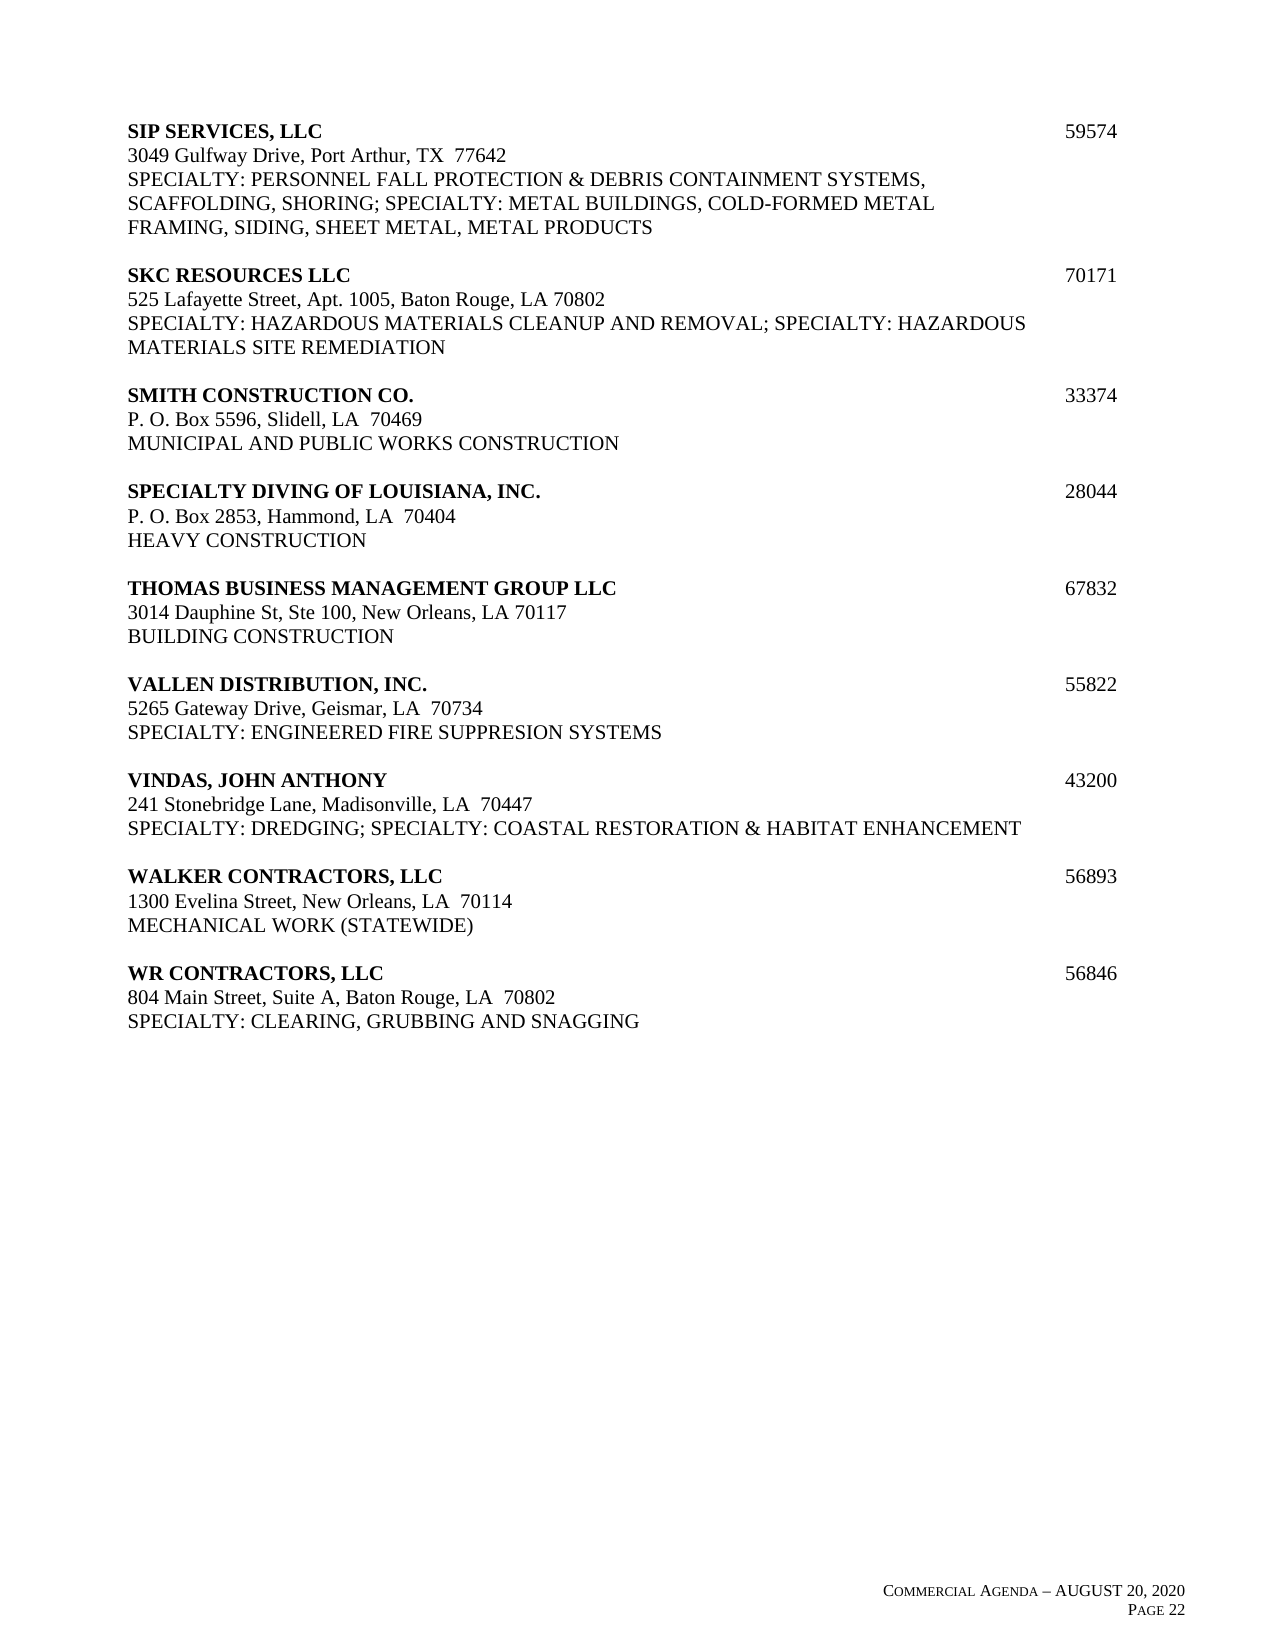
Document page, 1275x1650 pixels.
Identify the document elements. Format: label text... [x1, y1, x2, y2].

text SIP SERVICES, LLC 59574 [127, 118, 1185, 143]
text P. O. Box 5596, Slidell, LA 70469 [127, 407, 1185, 431]
text VINDAS, JOHN ANTHONY 43200 [127, 768, 1185, 792]
text SPECIALTY: CLEARING, GRUBBING AND SNAGGING [127, 1009, 1185, 1033]
text 1300 Evelina Street, New Orleans, LA 70114 [127, 888, 1185, 913]
text MATERIALS SITE REMEDIATION [127, 335, 1185, 359]
text 525 Lafayette Street, Apt. 1005, Baton Rouge, LA 70802 [127, 287, 1185, 311]
text 3049 Gulfway Drive, Port Arthur, TX 77642 [127, 143, 1185, 167]
text MUNICIPAL AND PUBLIC WORKS CONSTRUCTION [127, 431, 1185, 455]
text MECHANICAL WORK (STATEWIDE) [127, 913, 1185, 937]
text 5265 Gateway Drive, Geismar, LA 70734 [127, 696, 1185, 720]
text WR CONTRACTORS, LLC 56846 [127, 961, 1185, 985]
text VALLEN DISTRIBUTION, INC. 55822 [127, 672, 1185, 696]
text FRAMING, SIDING, SHEET METAL, METAL PRODUCTS [127, 215, 1185, 239]
text 804 Main Street, Suite A, Baton Rouge, LA 70802 [127, 985, 1185, 1009]
text SCAFFOLDING, SHORING; SPECIALTY: METAL BUILDINGS, COLD-FORMED METAL [127, 191, 1185, 215]
text SPECIALTY: ENGINEERED FIRE SUPPRESION SYSTEMS [127, 720, 1185, 744]
text SMITH CONSTRUCTION CO. 33374 [127, 383, 1185, 407]
text WALKER CONTRACTORS, LLC 56893 [127, 864, 1185, 888]
text P. O. Box 2853, Hammond, LA 70404 [127, 503, 1185, 528]
text 3014 Dauphine St, Ste 100, New Orleans, LA 70117 [127, 600, 1185, 624]
text 241 Stonebridge Lane, Madisonville, LA 70447 [127, 792, 1185, 816]
text SPECIALTY: DREDGING; SPECIALTY: COASTAL RESTORATION & HABITAT ENHANCEMENT [127, 816, 1185, 840]
text SPECIALTY DIVING OF LOUISIANA, INC. 28044 [127, 479, 1185, 503]
text SPECIALTY: HAZARDOUS MATERIALS CLEANUP AND REMOVAL; SPECIALTY: HAZARDOUS [127, 311, 1185, 335]
text SKC RESOURCES LLC 70171 [127, 263, 1185, 287]
text THOMAS BUSINESS MANAGEMENT GROUP LLC 67832 [127, 576, 1185, 600]
text SPECIALTY: PERSONNEL FALL PROTECTION & DEBRIS CONTAINMENT SYSTEMS, [127, 167, 1185, 191]
text HEAVY CONSTRUCTION [127, 528, 1185, 552]
text BUILDING CONSTRUCTION [127, 624, 1185, 648]
